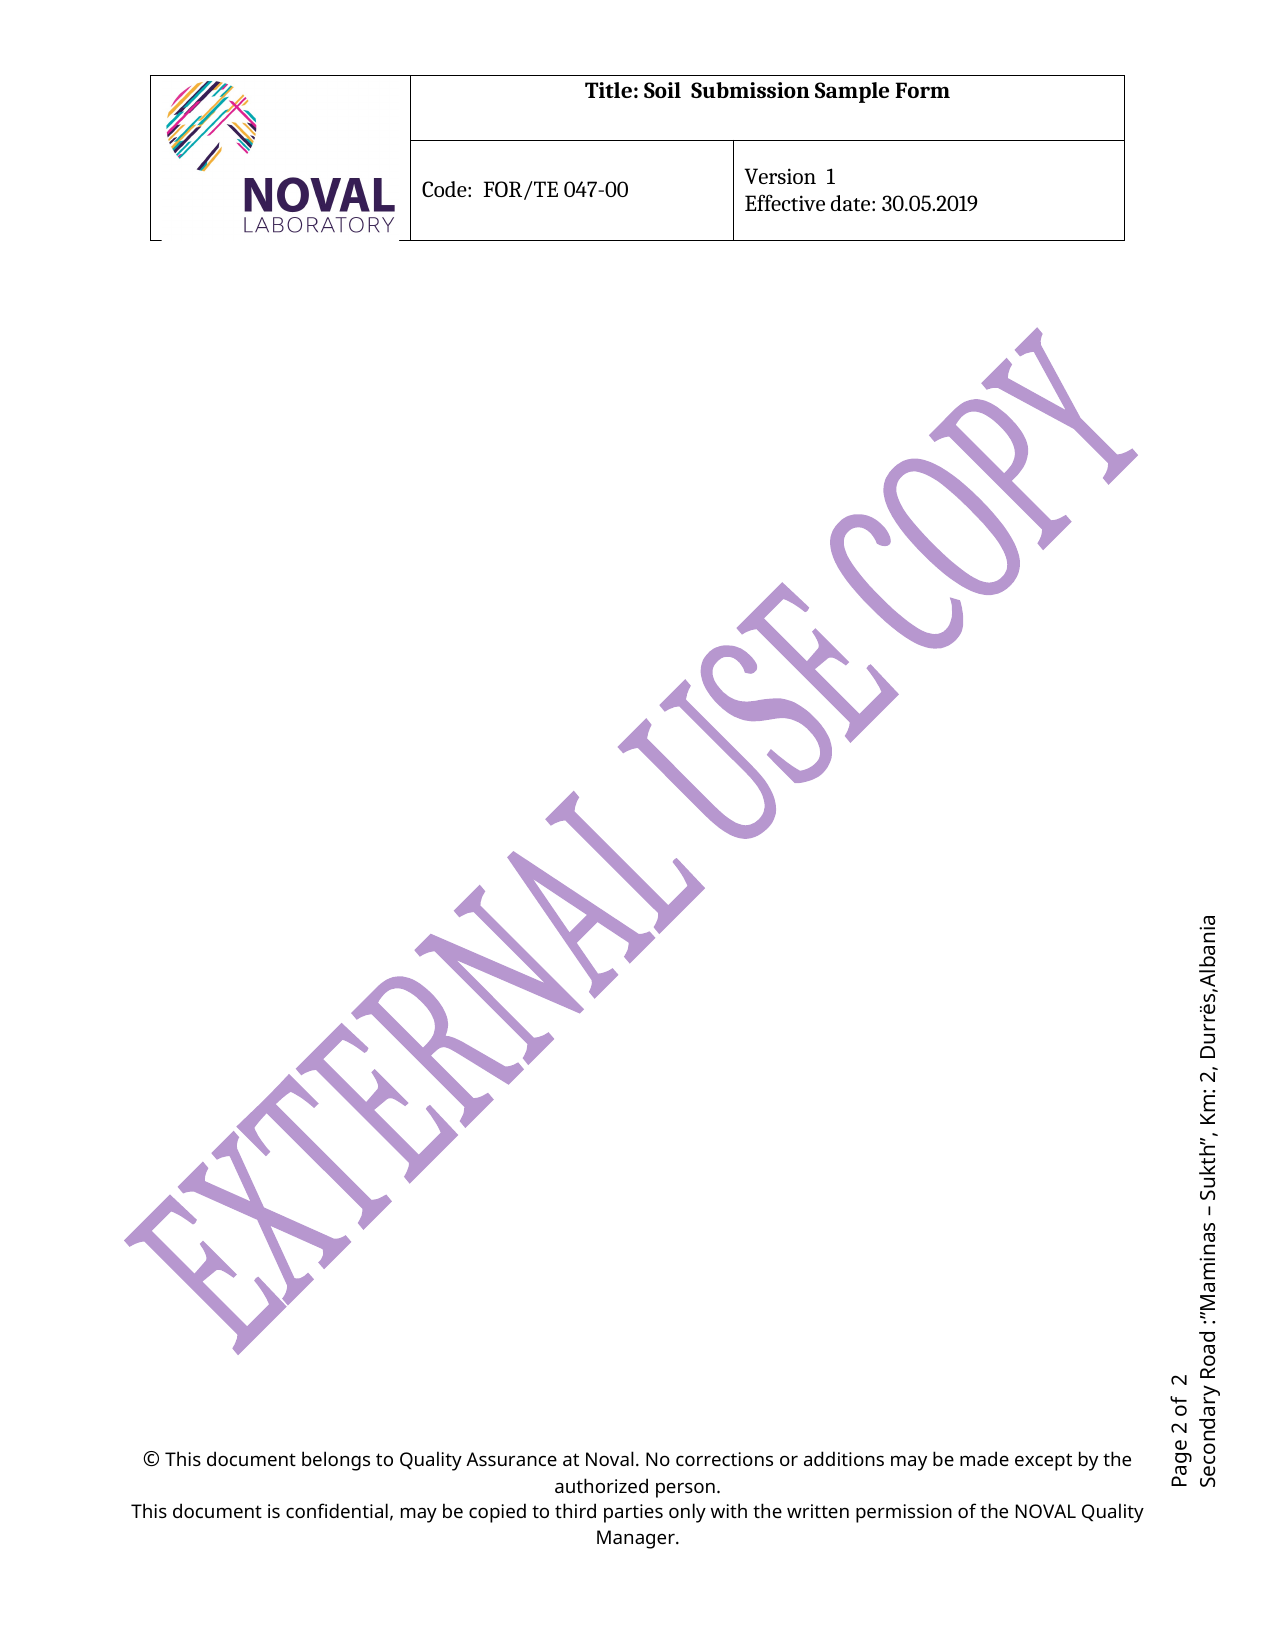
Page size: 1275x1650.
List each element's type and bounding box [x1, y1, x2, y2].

picture [161, 76, 400, 241]
